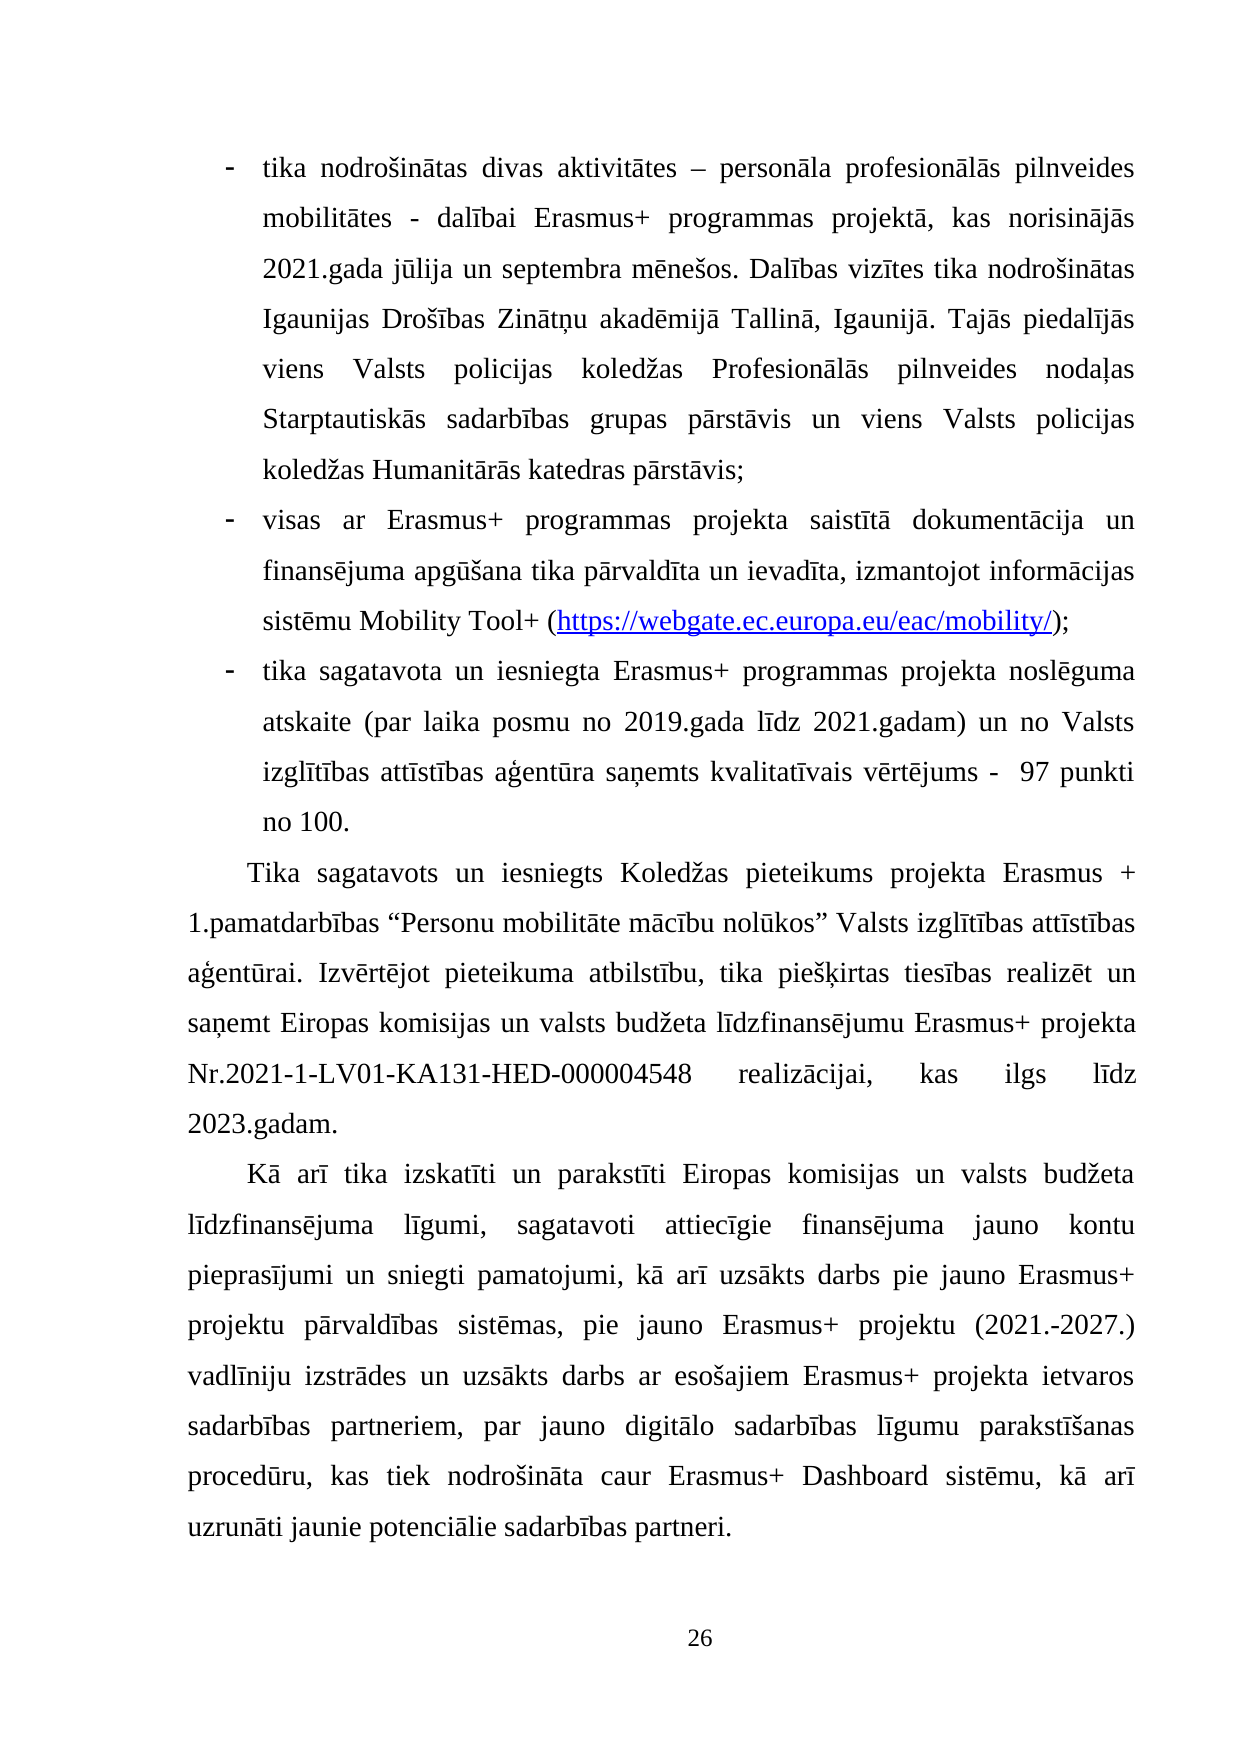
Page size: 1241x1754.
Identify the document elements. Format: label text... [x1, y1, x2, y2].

list tika sagatavota un iesniegta Erasmus+ programmas projekta noslēguma atskaite (par laika posmu no 2019.gada līdz 2021.gadam) un no Valsts izglītības attīstības aģentūra saņemts kvalitatīvais vērtējums - 97 punkti no 100. [225, 653, 1136, 838]
text Kā arī tika izskatīti un parakstīti Eiropas komisijas un valsts budžeta līdzfinansējuma līgumi, sagatavoti attiecīgie finansējuma jauno kontu pieprasījumi un sniegti pamatojumi, kā arī uzsākts darbs pie jauno Erasmus+ projektu pārvaldības sistēmas, pie jauno Erasmus+ projektu (2021.-2027.) vadlīniju izstrādes un uzsākts darbs ar esošajiem Erasmus+ projekta ietvaros sadarbības partneriem, par jauno digitālo sadarbības līgumu parakstīšanas procedūru, kas tiek nodrošināta caur Erasmus+ Dashboard sistēmu, kā arī uzrunāti jaunie potenciālie sadarbības partneri. [187, 1157, 1136, 1542]
list visas ar Erasmus+ programmas projekta saistītā dokumentācija un finansējuma apgūšana tika pārvaldīta un ievadīta, izmantojot informācijas sistēmu Mobility Tool+ (https://webgate.ec.europa.eu/eac/mobility/); [225, 502, 1136, 637]
text Tika sagatavots un iesniegts Koledžas pieteikums projekta Erasmus + 1.pamatdarbības “Personu mobilitāte mācību nolūkos” Valsts izglītības attīstības aģentūrai. Izvērtējot pieteikuma atbilstību, tika piešķirtas tiesības realizēt un saņemt Eiropas komisijas un valsts budžeta līdzfinansējumu Erasmus+ projekta Nr.2021-1-LV01-KA131-HED-000004548 realizācijai, kas ilgs līdz 2023.gadam. [187, 855, 1137, 1140]
list tika nodrošinātas divas aktivitātes – personāla profesionālās pilnveides mobilitātes - dalībai Erasmus+ programmas projektā, kas norisinājās 2021.gada jūlija un septembra mēnešos. Dalības vizītes tika nodrošinātas Igaunijas Drošības Zinātņu akadēmijā Tallinā, Igaunijā. Tajās piedalījās viens Valsts policijas koledžas Profesionālās pilnveides nodaļas Starptautiskās sadarbības grupas pārstāvis un viens Valsts policijas koledžas Humanitārās katedras pārstāvis; [225, 150, 1136, 486]
